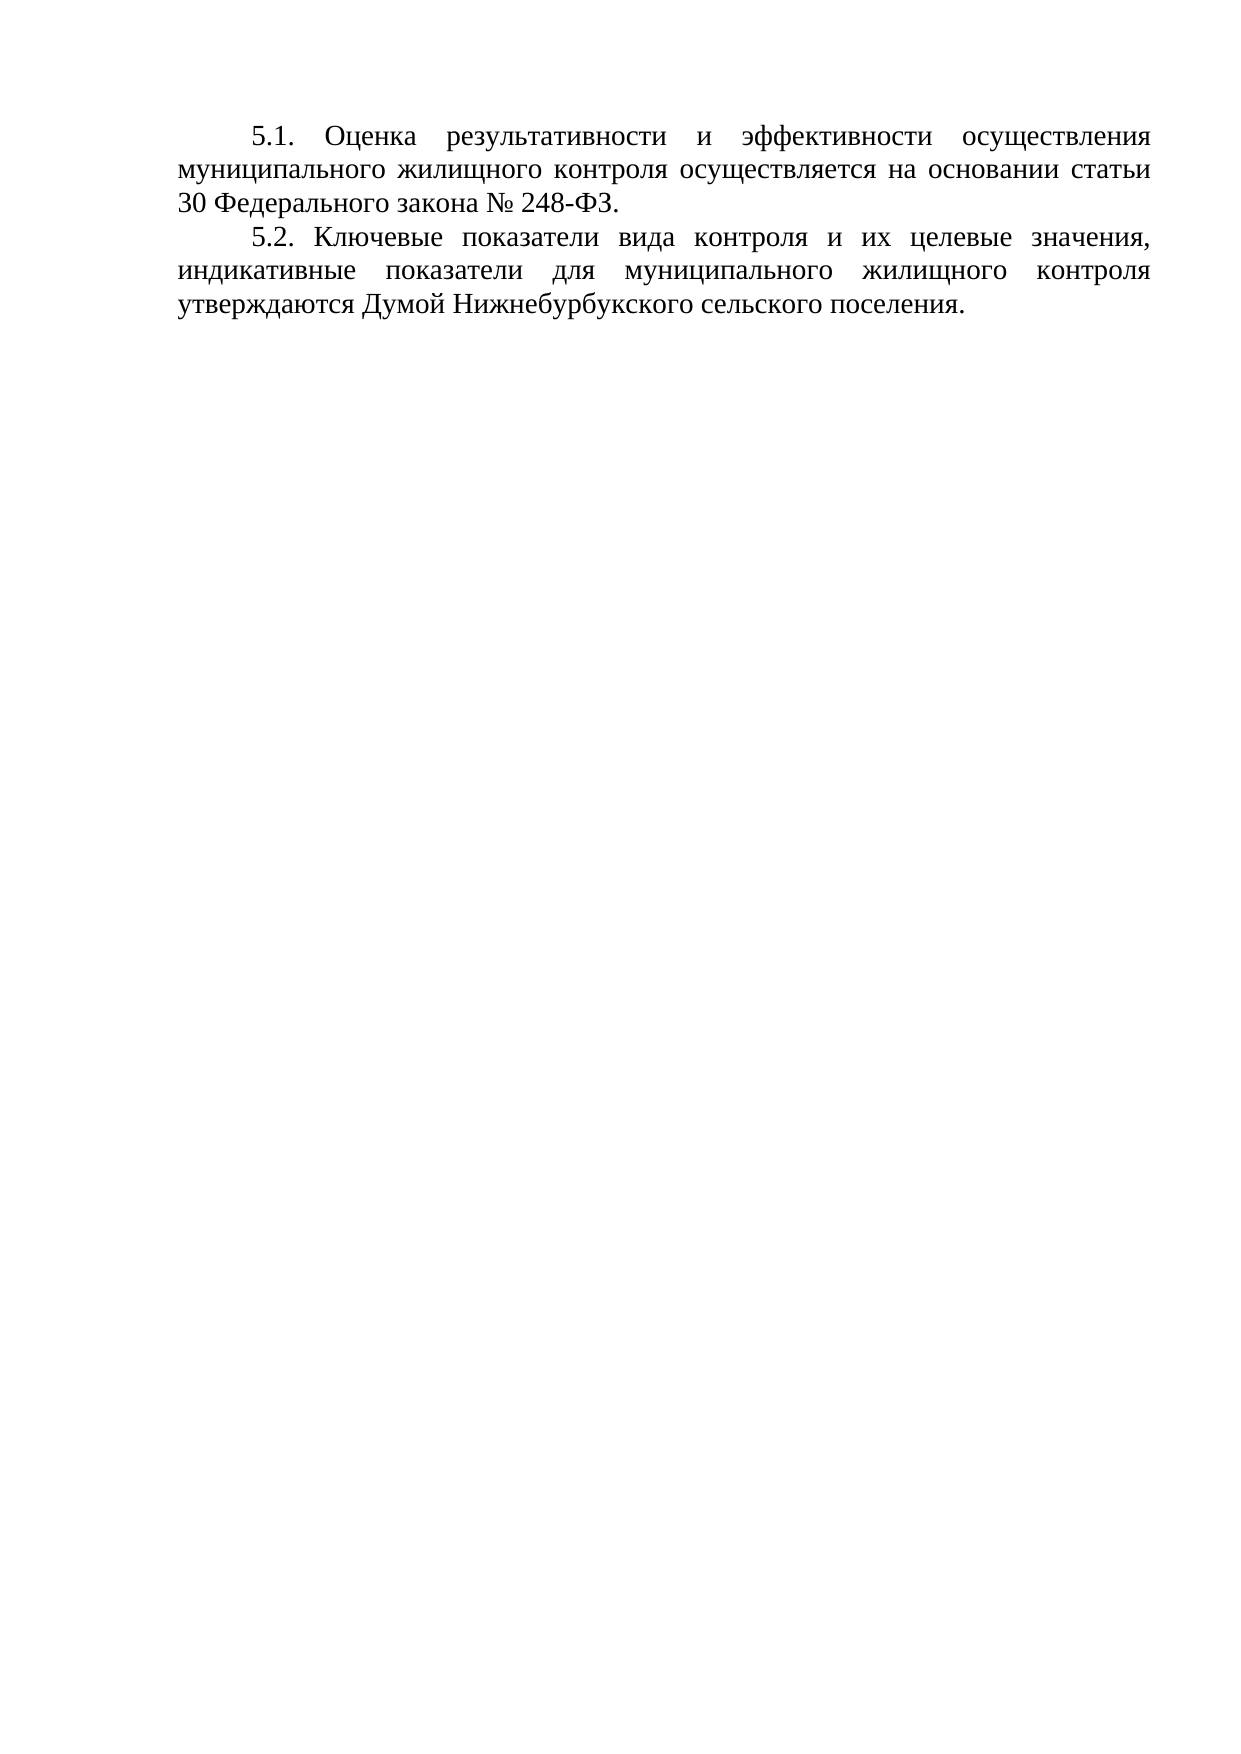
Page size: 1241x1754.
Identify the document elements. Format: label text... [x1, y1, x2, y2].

text 5.2. Ключевые показатели вида контроля и их целевые значения, индикативные показатели для муниципального жилищного контроля утверждаются Думой Нижнебурбукского сельского поселения. [177, 219, 1152, 319]
text 5.1. Оценка результативности и эффективности осуществления муниципального жилищного контроля осуществляется на основании статьи 30 Федерального закона № 248-ФЗ. [177, 118, 1152, 219]
